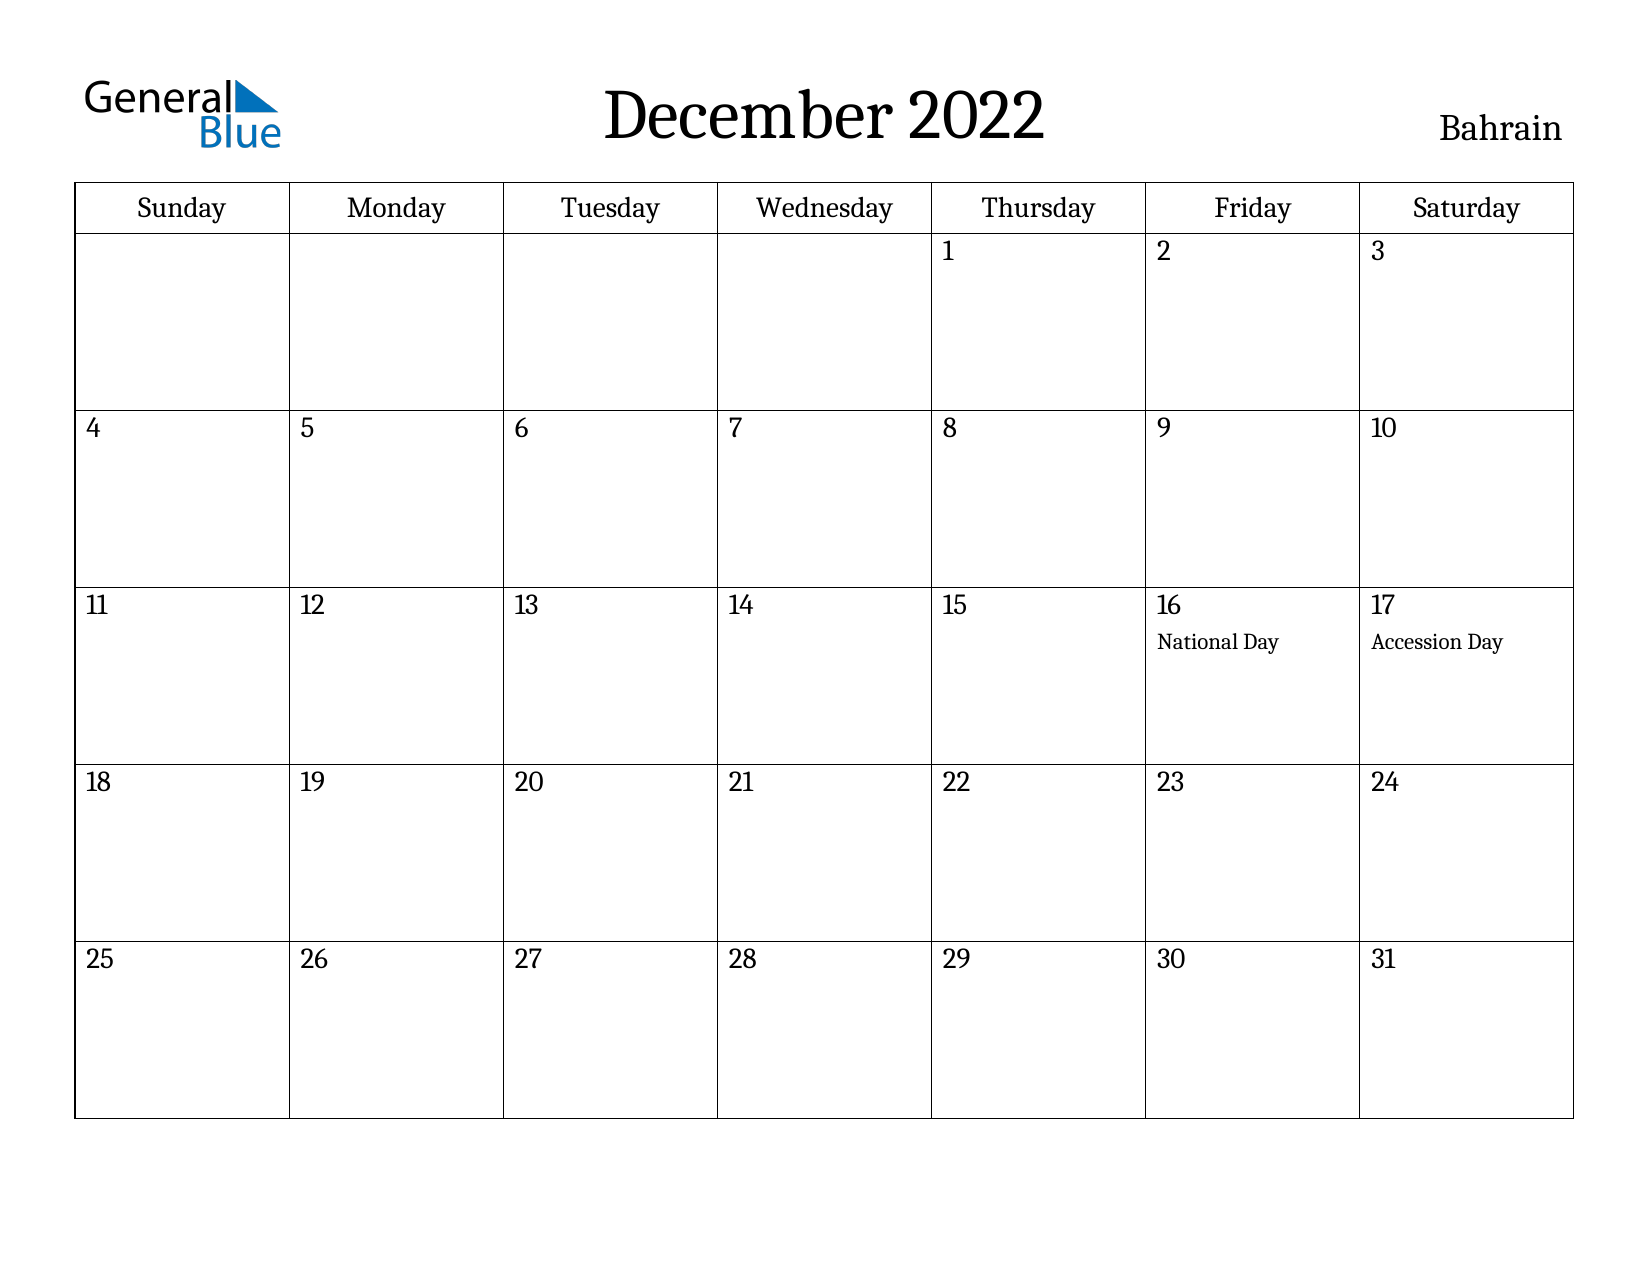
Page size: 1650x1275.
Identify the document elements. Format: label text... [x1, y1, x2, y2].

table_cell [718, 629, 931, 764]
table_cell [76, 629, 289, 764]
table_cell [504, 629, 717, 764]
table_cell 16 [1146, 588, 1359, 629]
table_header Bahrain [1146, 75, 1574, 182]
table_cell [718, 452, 931, 587]
table_cell 20 [504, 765, 717, 806]
table_cell Monday [290, 183, 503, 233]
table_cell 9 [1146, 411, 1359, 452]
table_cell 2 [1146, 234, 1359, 275]
table_cell 21 [718, 765, 931, 806]
table_cell Tuesday [504, 183, 717, 233]
table_cell National Day [1146, 629, 1359, 764]
table_cell [932, 452, 1145, 587]
table_cell [504, 983, 717, 1118]
table_cell 31 [1360, 942, 1573, 983]
table_cell Saturday [1360, 183, 1573, 233]
table_cell 4 [76, 411, 289, 452]
picture [85, 80, 281, 148]
table_cell [718, 234, 931, 275]
table_cell [290, 452, 503, 587]
table_cell [1146, 452, 1359, 587]
table_cell [932, 275, 1145, 410]
table_cell [718, 983, 931, 1118]
table_cell 10 [1360, 411, 1573, 452]
table_cell 6 [504, 411, 717, 452]
table_cell 26 [290, 942, 503, 983]
table_cell [504, 806, 717, 941]
table_cell 18 [76, 765, 289, 806]
table_cell [718, 275, 931, 410]
table_cell 23 [1146, 765, 1359, 806]
table_cell [290, 983, 503, 1118]
table_cell [76, 234, 289, 275]
table_cell [290, 275, 503, 410]
table_cell Wednesday [718, 183, 931, 233]
table_cell [932, 629, 1145, 764]
table_cell [290, 629, 503, 764]
table_cell 15 [932, 588, 1145, 629]
table_cell 13 [504, 588, 717, 629]
table_cell 11 [76, 588, 289, 629]
table_cell 17 [1360, 588, 1573, 629]
table_cell 24 [1360, 765, 1573, 806]
table_cell [1146, 806, 1359, 941]
table_cell [504, 275, 717, 410]
table_cell 7 [718, 411, 931, 452]
table_cell 27 [504, 942, 717, 983]
table_cell [76, 806, 289, 941]
table_cell Accession Day [1360, 629, 1573, 764]
table_cell 14 [718, 588, 931, 629]
table_cell 19 [290, 765, 503, 806]
table_cell [1146, 275, 1359, 410]
table_cell 3 [1360, 234, 1573, 275]
table_cell [504, 452, 717, 587]
table_cell [76, 452, 289, 587]
table_cell [1360, 275, 1573, 410]
table_cell [1360, 452, 1573, 587]
table_header [75, 75, 503, 182]
table_cell 1 [932, 234, 1145, 275]
table_cell 8 [932, 411, 1145, 452]
table_cell [76, 983, 289, 1118]
table_cell [1360, 983, 1573, 1118]
table_cell [1146, 983, 1359, 1118]
table_cell [1360, 806, 1573, 941]
table_cell [290, 806, 503, 941]
table_cell 25 [76, 942, 289, 983]
table_cell [504, 234, 717, 275]
table_cell 22 [932, 765, 1145, 806]
table_cell Friday [1146, 183, 1359, 233]
table_cell [76, 275, 289, 410]
table_cell [932, 806, 1145, 941]
table_cell 12 [290, 588, 503, 629]
table_header December 2022 [503, 75, 1146, 182]
table_cell 28 [718, 942, 931, 983]
table_cell Thursday [932, 183, 1145, 233]
table_cell Sunday [76, 183, 289, 233]
table_cell 5 [290, 411, 503, 452]
table_cell 29 [932, 942, 1145, 983]
table_cell 30 [1146, 942, 1359, 983]
table_cell [290, 234, 503, 275]
table_cell [718, 806, 931, 941]
table_cell [932, 983, 1145, 1118]
